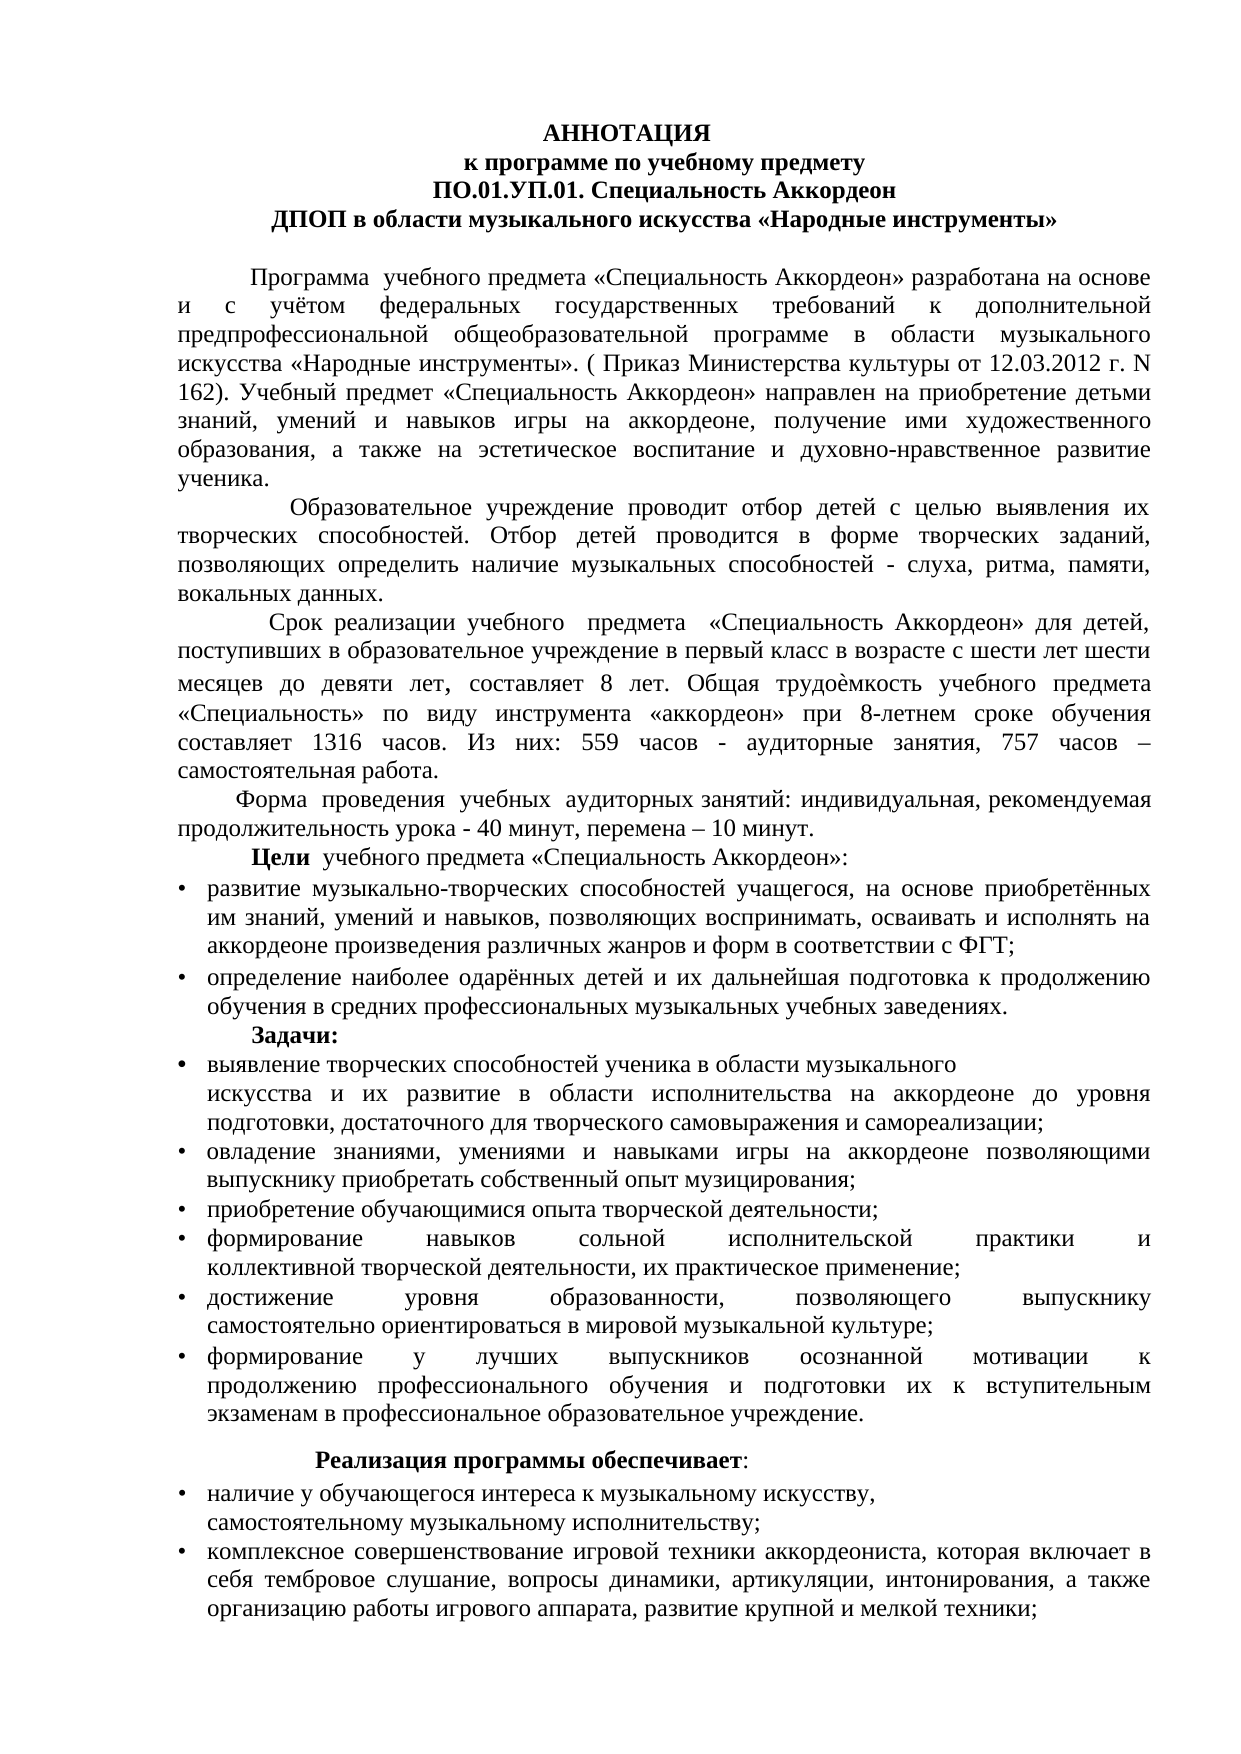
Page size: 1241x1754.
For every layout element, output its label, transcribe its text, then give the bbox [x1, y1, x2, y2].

text Цели учебного предмета «Специальность Аккордеон»: [177, 842, 1152, 870]
list определение наиболее одарённых детей и их дальнейшая подготовка к продолжению обучения в средних профессиональных музыкальных учебных заведениях. [177, 962, 1152, 1020]
text Срок реализации учебного предмета «Специальность Аккордеон» для детей, поступивших в образовательное учреждение в первый класс в возрасте с шести лет шести месяцев до девяти лет, составляет 8 лет. Общая трудоѐмкость учебного предмета «Специальность» по виду инструмента «аккордеон» при 8-летнем сроке обучения составляет 1316 часов. Из них: 559 часов - аудиторные занятия, 757 часов – самостоятельная работа. [177, 607, 1152, 784]
list формирование навыков сольной исполнительской практики и коллективной творческой деятельности, их практическое применение; [177, 1223, 1152, 1281]
text к программе по учебному предмету [177, 147, 1152, 176]
text ДПОП в области музыкального искусства «Народные инструменты» [177, 204, 1152, 233]
list выявление творческих способностей ученика в области музыкального [177, 1049, 1152, 1078]
text Форма проведения учебных аудиторных занятий: индивидуальная, рекомендуемая продолжительность урока - 40 минут, перемена – 10 минут. [177, 784, 1152, 842]
text самостоятельному музыкальному исполнительству; [207, 1507, 1152, 1536]
list комплексное совершенствование игровой техники аккордеониста, которая включает в себя тембровое слушание, вопросы динамики, артикуляции, интонирования, а также организацию работы игрового аппарата, развитие крупной и мелкой техники; [177, 1536, 1152, 1622]
text Программа учебного предмета «Специальность Аккордеон» разработана на основе и с учётом федеральных государственных требований к дополнительной предпрофессиональной общеобразовательной программе в области музыкального искусства «Народные инструменты». ( Приказ Министерства культуры от 12.03.2012 г. N 162). Учебный предмет «Специальность Аккордеон» направлен на приобретение детьми знаний, умений и навыков игры на аккордеоне, получение ими художественного образования, а также на эстетическое воспитание и духовно-нравственное развитие ученика. [177, 262, 1152, 492]
text Реализация программы обеспечивает: [177, 1427, 1152, 1478]
text Задачи: [177, 1020, 1152, 1049]
list формирование у лучших выпускников осознанной мотивации к продолжению профессионального обучения и подготовки их к вступительным экзаменам в профессиональное образовательное учреждение. [177, 1341, 1152, 1427]
text искусства и их развитие в области исполнительства на аккордеоне до уровня подготовки, достаточного для творческого самовыражения и самореализации; [207, 1078, 1152, 1136]
list развитие музыкально-творческих способностей учащегося, на основе приобретённых им знаний, умений и навыков, позволяющих воспринимать, осваивать и исполнять на аккордеоне произведения различных жанров и форм в соответствии с ФГТ; [177, 873, 1152, 959]
list овладение знаниями, умениями и навыками игры на аккордеоне позволяющими выпускнику приобретать собственный опыт музицирования; [177, 1136, 1152, 1193]
text Образовательное учреждение проводит отбор детей с целью выявления их творческих способностей. Отбор детей проводится в форме творческих заданий, позволяющих определить наличие музыкальных способностей - слуха, ритма, памяти, вокальных данных. [177, 492, 1152, 607]
list приобретение обучающимися опыта творческой деятельности; [177, 1194, 1152, 1222]
list наличие у обучающегося интереса к музыкальному искусству, [177, 1478, 1152, 1507]
text АННОТАЦИЯ [177, 118, 1152, 147]
list достижение уровня образованности, позволяющего выпускнику самостоятельно ориентироваться в мировой музыкальной культуре; [177, 1282, 1152, 1339]
text ПО.01.УП.01. Специальность Аккордеон [177, 176, 1152, 204]
